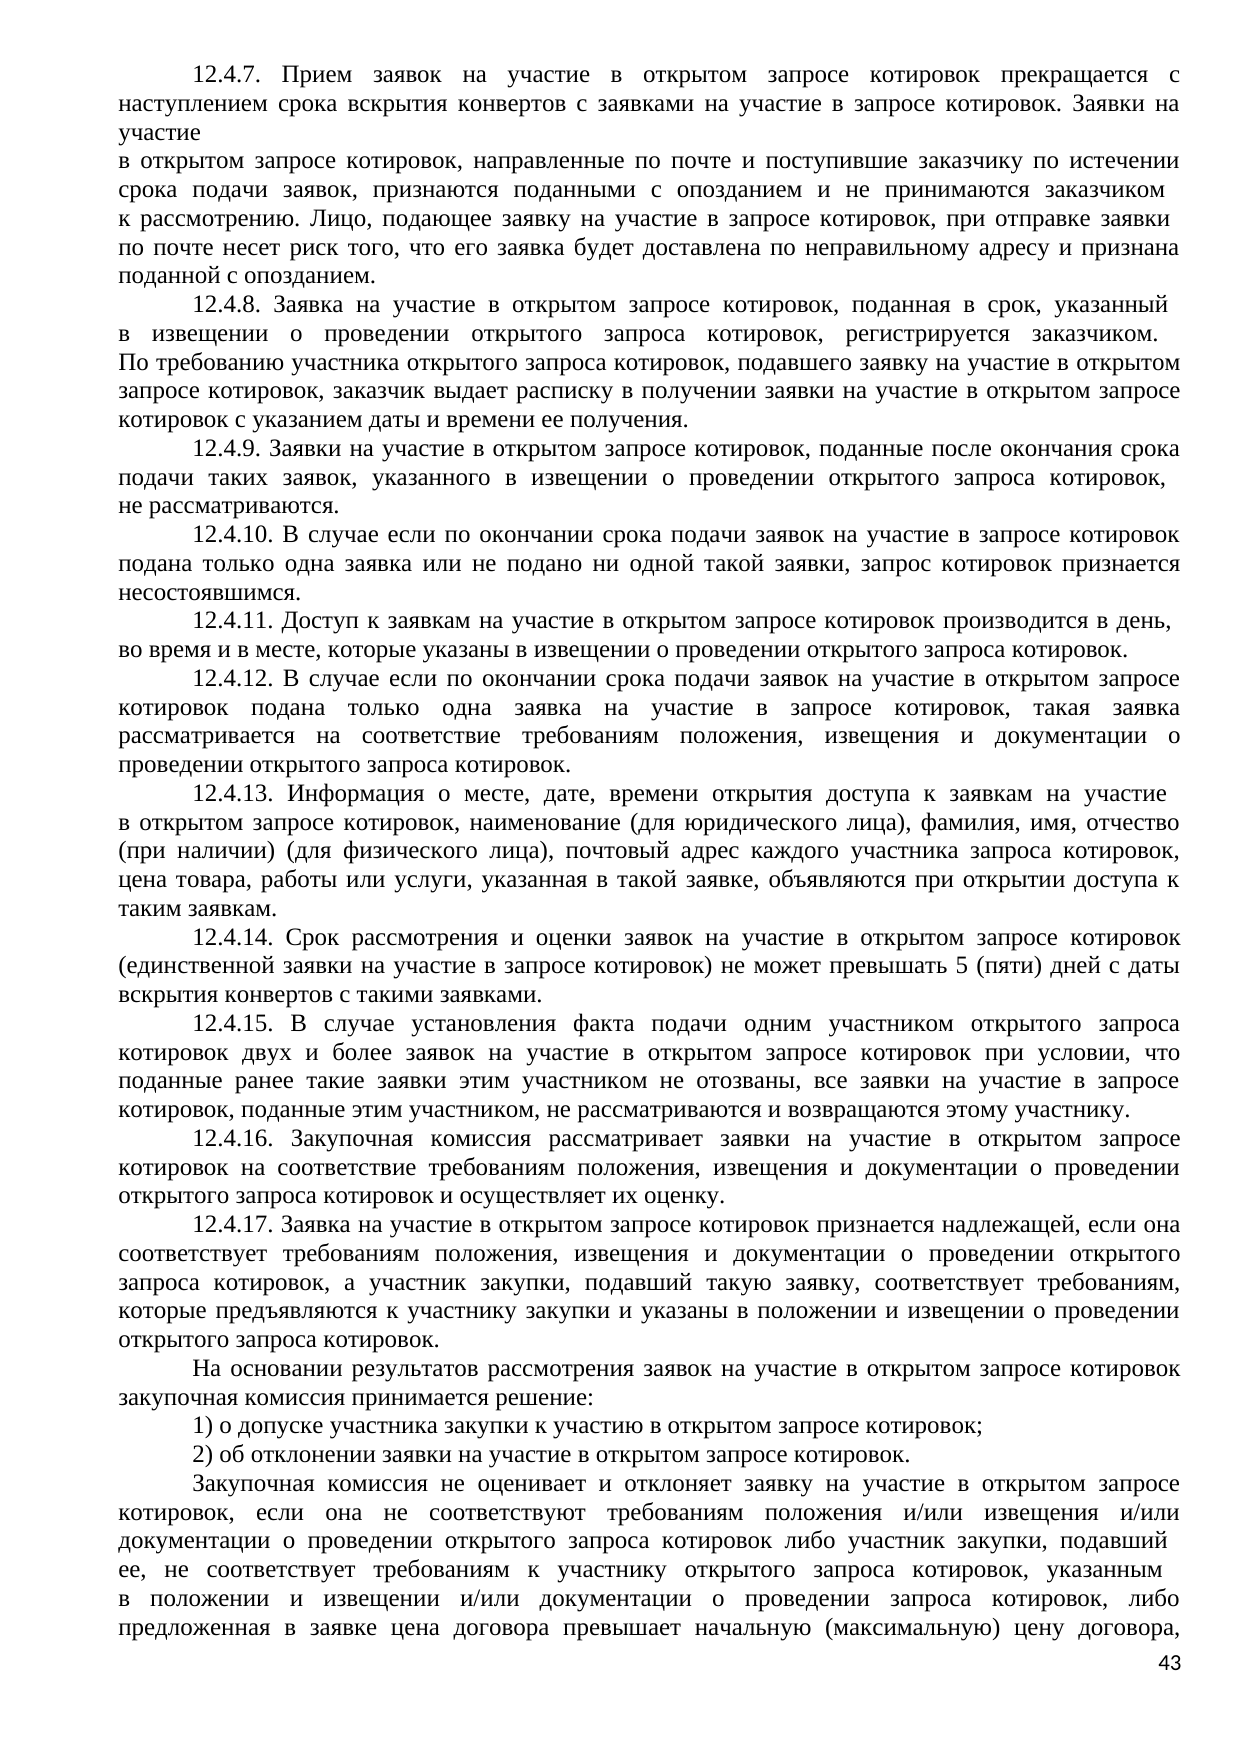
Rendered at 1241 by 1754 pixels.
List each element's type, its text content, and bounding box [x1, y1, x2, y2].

text На основании результатов рассмотрения заявок на участие в открытом запросе котировок закупочная комиссия принимается решение: [118, 1353, 1181, 1410]
text 12.4.17. Заявка на участие в открытом запросе котировок признается надлежащей, если она соответствует требованиям положения, извещения и документации о проведении открытого запроса котировок, а участник закупки, подавший такую заявку, соответствует требованиям, которые предъявляются к участнику закупки и указаны в положении и извещении о проведении открытого запроса котировок. [118, 1209, 1181, 1353]
text 12.4.10. В случае если по окончании срока подачи заявок на участие в запросе котировок подана только одна заявка или не подано ни одной такой заявки, запрос котировок признается несостоявшимся. [118, 519, 1181, 605]
text 1) о допуске участника закупки к участию в открытом запросе котировок; [118, 1410, 1181, 1439]
text 12.4.15. В случае установления факта подачи одним участником открытого запроса котировок двух и более заявок на участие в открытом запросе котировок при условии, что поданные ранее такие заявки этим участником не отозваны, все заявки на участие в запросе котировок, поданные этим участником, не рассматриваются и возвращаются этому участнику. [118, 1008, 1181, 1123]
text 12.4.16. Закупочная комиссия рассматривает заявки на участие в открытом запросе котировок на соответствие требованиям положения, извещения и документации о проведении открытого запроса котировок и осуществляет их оценку. [118, 1123, 1181, 1209]
text 12.4.11. Доступ к заявкам на участие в открытом запросе котировок производится в день, во время и в месте, которые указаны в извещении о проведении открытого запроса котировок. [118, 605, 1181, 663]
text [118, 1468, 1181, 1640]
text 12.4.9. Заявки на участие в открытом запросе котировок, поданные после окончания срока подачи таких заявок, указанного в извещении о проведении открытого запроса котировок, не рассматриваются. [118, 433, 1181, 519]
text 12.4.13. Информация о месте, дате, времени открытия доступа к заявкам на участие в открытом запросе котировок, наименование (для юридического лица), фамилия, имя, отчество (при наличии) (для физического лица), почтовый адрес каждого участника запроса котировок, цена товара, работы или услуги, указанная в такой заявке, объявляются при открытии доступа к таким заявкам. [118, 778, 1181, 922]
text 12.4.14. Срок рассмотрения и оценки заявок на участие в открытом запросе котировок (единственной заявки на участие в запросе котировок) не может превышать 5 (пяти) дней с даты вскрытия конвертов с такими заявками. [118, 922, 1181, 1008]
text 12.4.7. Прием заявок на участие в открытом запросе котировок прекращается с наступлением срока вскрытия конвертов с заявками на участие в запросе котировок. Заявки на участие в открытом запросе котировок, направленные по почте и поступившие заказчику по истечении срока подачи заявок, признаются поданными с опозданием и не принимаются заказчиком к рассмотрению. Лицо, подающее заявку на участие в запросе котировок, при отправке заявки по почте несет риск того, что его заявка будет доставлена по неправильному адресу и признана поданной с опозданием. [118, 59, 1181, 289]
text 12.4.8. Заявка на участие в открытом запросе котировок, поданная в срок, указанный в извещении о проведении открытого запроса котировок, регистрируется заказчиком. По требованию участника открытого запроса котировок, подавшего заявку на участие в открытом запросе котировок, заказчик выдает расписку в получении заявки на участие в открытом запросе котировок с указанием даты и времени ее получения. [118, 289, 1181, 433]
text 12.4.12. В случае если по окончании срока подачи заявок на участие в открытом запросе котировок подана только одна заявка на участие в запросе котировок, такая заявка рассматривается на соответствие требованиям положения, извещения и документации о проведении открытого запроса котировок. [118, 663, 1181, 778]
text 2) об отклонении заявки на участие в открытом запросе котировок. [118, 1439, 1181, 1468]
